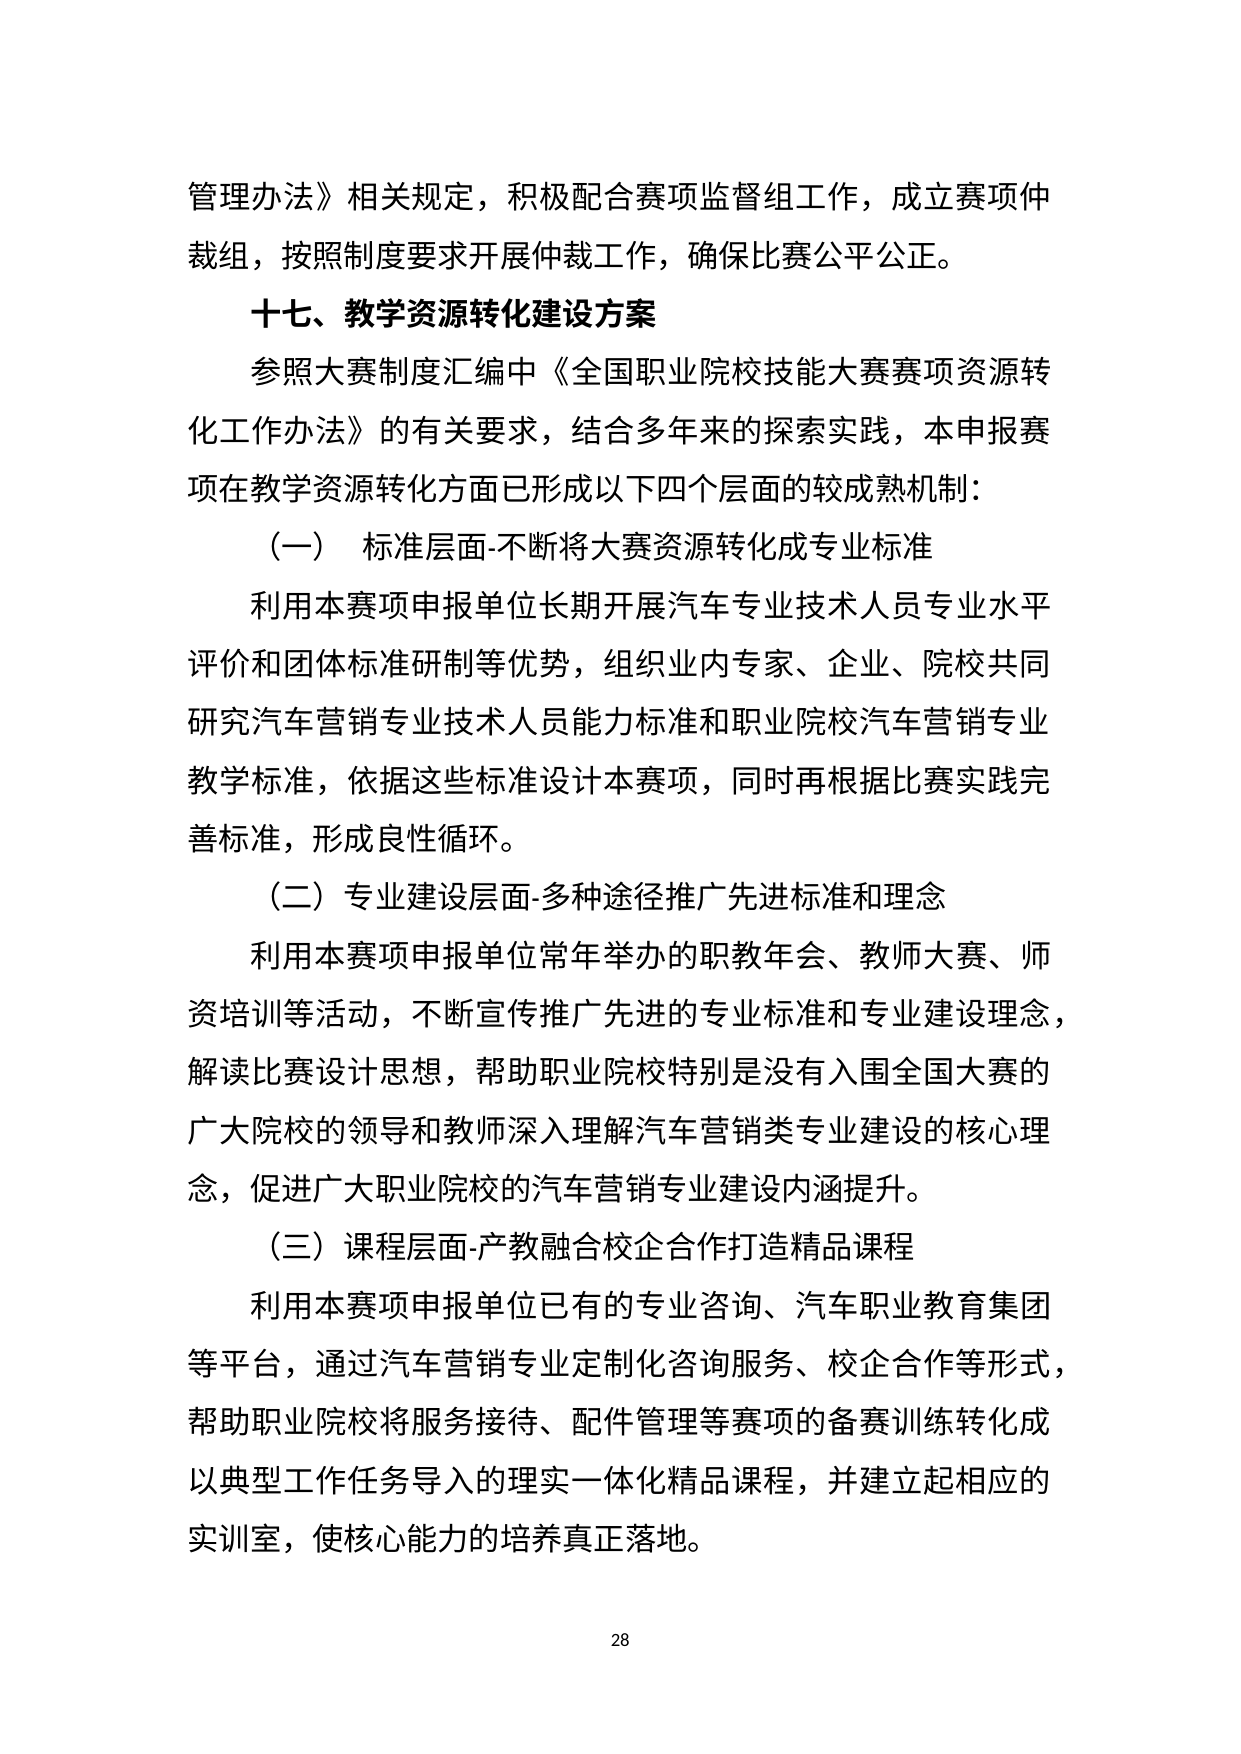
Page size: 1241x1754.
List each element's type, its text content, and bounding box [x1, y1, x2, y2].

text 参照大赛制度汇编中《全国职业院校技能大赛赛项资源转化工作办法》的有关要求，结合多年来的探索实践，本申报赛项在教学资源转化方面已形成以下四个层面的较成熟机制： [187, 337, 1053, 512]
text 十七、教学资源转化建设方案 [187, 279, 1053, 337]
text 利用本赛项申报单位常年举办的职教年会、教师大赛、师资培训等活动，不断宣传推广先进的专业标准和专业建设理念，解读比赛设计思想，帮助职业院校特别是没有入围全国大赛的广大院校的领导和教师深入理解汽车营销类专业建设的核心理念，促进广大职业院校的汽车营销专业建设内涵提升。 [187, 920, 1053, 1212]
text 利用本赛项申报单位已有的专业咨询、汽车职业教育集团等平台，通过汽车营销专业定制化咨询服务、校企合作等形式，帮助职业院校将服务接待、配件管理等赛项的备赛训练转化成以典型工作任务导入的理实一体化精品课程，并建立起相应的实训室，使核心能力的培养真正落地。 [187, 1270, 1053, 1562]
text （三）课程层面-产教融合校企合作打造精品课程 [187, 1212, 1053, 1270]
list 标准层面-不断将大赛资源转化成专业标准 [250, 512, 1053, 570]
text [187, 162, 1053, 279]
text 利用本赛项申报单位长期开展汽车专业技术人员专业水平评价和团体标准研制等优势，组织业内专家、企业、院校共同研究汽车营销专业技术人员能力标准和职业院校汽车营销专业教学标准，依据这些标准设计本赛项，同时再根据比赛实践完善标准，形成良性循环。 [187, 570, 1053, 862]
text （二）专业建设层面-多种途径推广先进标准和理念 [187, 862, 1053, 920]
